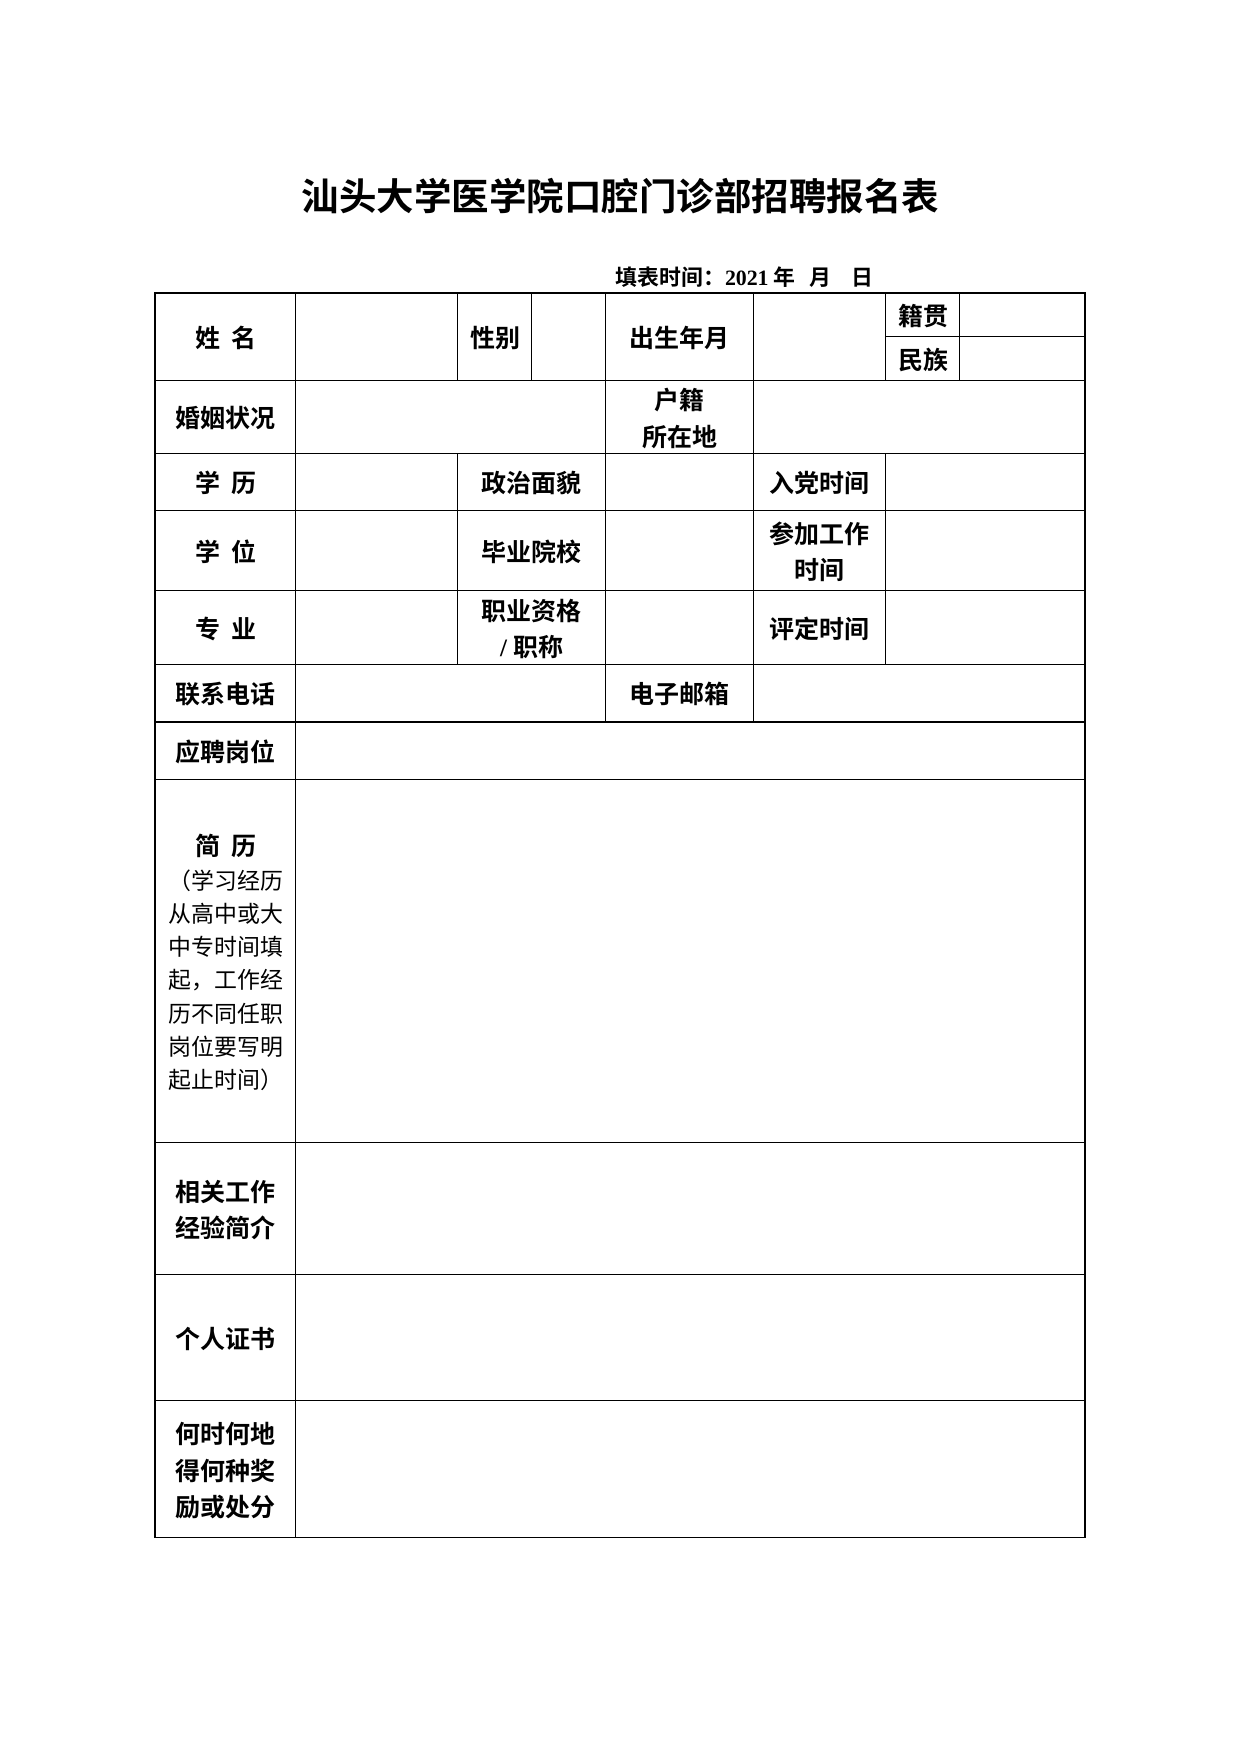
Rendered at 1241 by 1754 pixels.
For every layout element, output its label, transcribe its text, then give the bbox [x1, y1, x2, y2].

table_cell [606, 454, 753, 510]
table_cell 简 历 （学习经历从高中或大中专时间填起，工作经历不同任职岗位要写明起止时间） [156, 780, 295, 1142]
table_header 出生年月 [606, 294, 753, 380]
table_header [296, 294, 457, 380]
table_cell [296, 1275, 1084, 1400]
table_cell [296, 591, 457, 664]
table_cell 联系电话 [156, 665, 295, 721]
table_cell [296, 665, 605, 721]
table_cell 毕业院校 [458, 511, 605, 590]
table_cell [886, 591, 1084, 664]
table_cell [960, 337, 1084, 380]
table_cell 学 历 [156, 454, 295, 510]
table_cell 职业资格 / 职称 [458, 591, 605, 664]
table_cell [606, 511, 753, 590]
table_cell [296, 780, 1084, 1142]
table_header [754, 294, 885, 380]
table_cell 个人证书 [156, 1275, 295, 1400]
table_cell 相关工作经验简介 [156, 1143, 295, 1274]
table_header 性别 [458, 294, 531, 380]
text 填表时间：2021年 月 日 [148, 259, 1092, 292]
table_cell 民族 [886, 337, 959, 380]
table_cell 评定时间 [754, 591, 885, 664]
table_cell [296, 511, 457, 590]
table_cell 应聘岗位 [156, 723, 295, 779]
table_cell [754, 381, 1084, 453]
table_cell 电子邮箱 [606, 665, 753, 721]
table_cell 参加工作时间 [754, 511, 885, 590]
table_cell [296, 454, 457, 510]
table_cell [754, 665, 1084, 721]
table_cell 入党时间 [754, 454, 885, 510]
table_cell 户籍 所在地 [606, 381, 753, 453]
table_header 籍贯 [886, 294, 959, 336]
table_cell 专 业 [156, 591, 295, 664]
table_header 姓 名 [156, 294, 295, 380]
table_cell [296, 723, 1084, 779]
text 汕头大学医学院口腔门诊部招聘报名表 [148, 162, 1092, 227]
table_cell [296, 1401, 1084, 1537]
table_cell [886, 454, 1084, 510]
table_cell [296, 381, 605, 453]
table_cell 何时何地 得何种奖 励或处分 [156, 1401, 295, 1537]
table_header [532, 294, 605, 380]
table_header [960, 294, 1084, 336]
table_cell 学 位 [156, 511, 295, 590]
table_cell [606, 591, 753, 664]
table_cell 政治面貌 [458, 454, 605, 510]
table_cell 婚姻状况 [156, 381, 295, 453]
table_cell [886, 511, 1084, 590]
table_cell [296, 1143, 1084, 1274]
